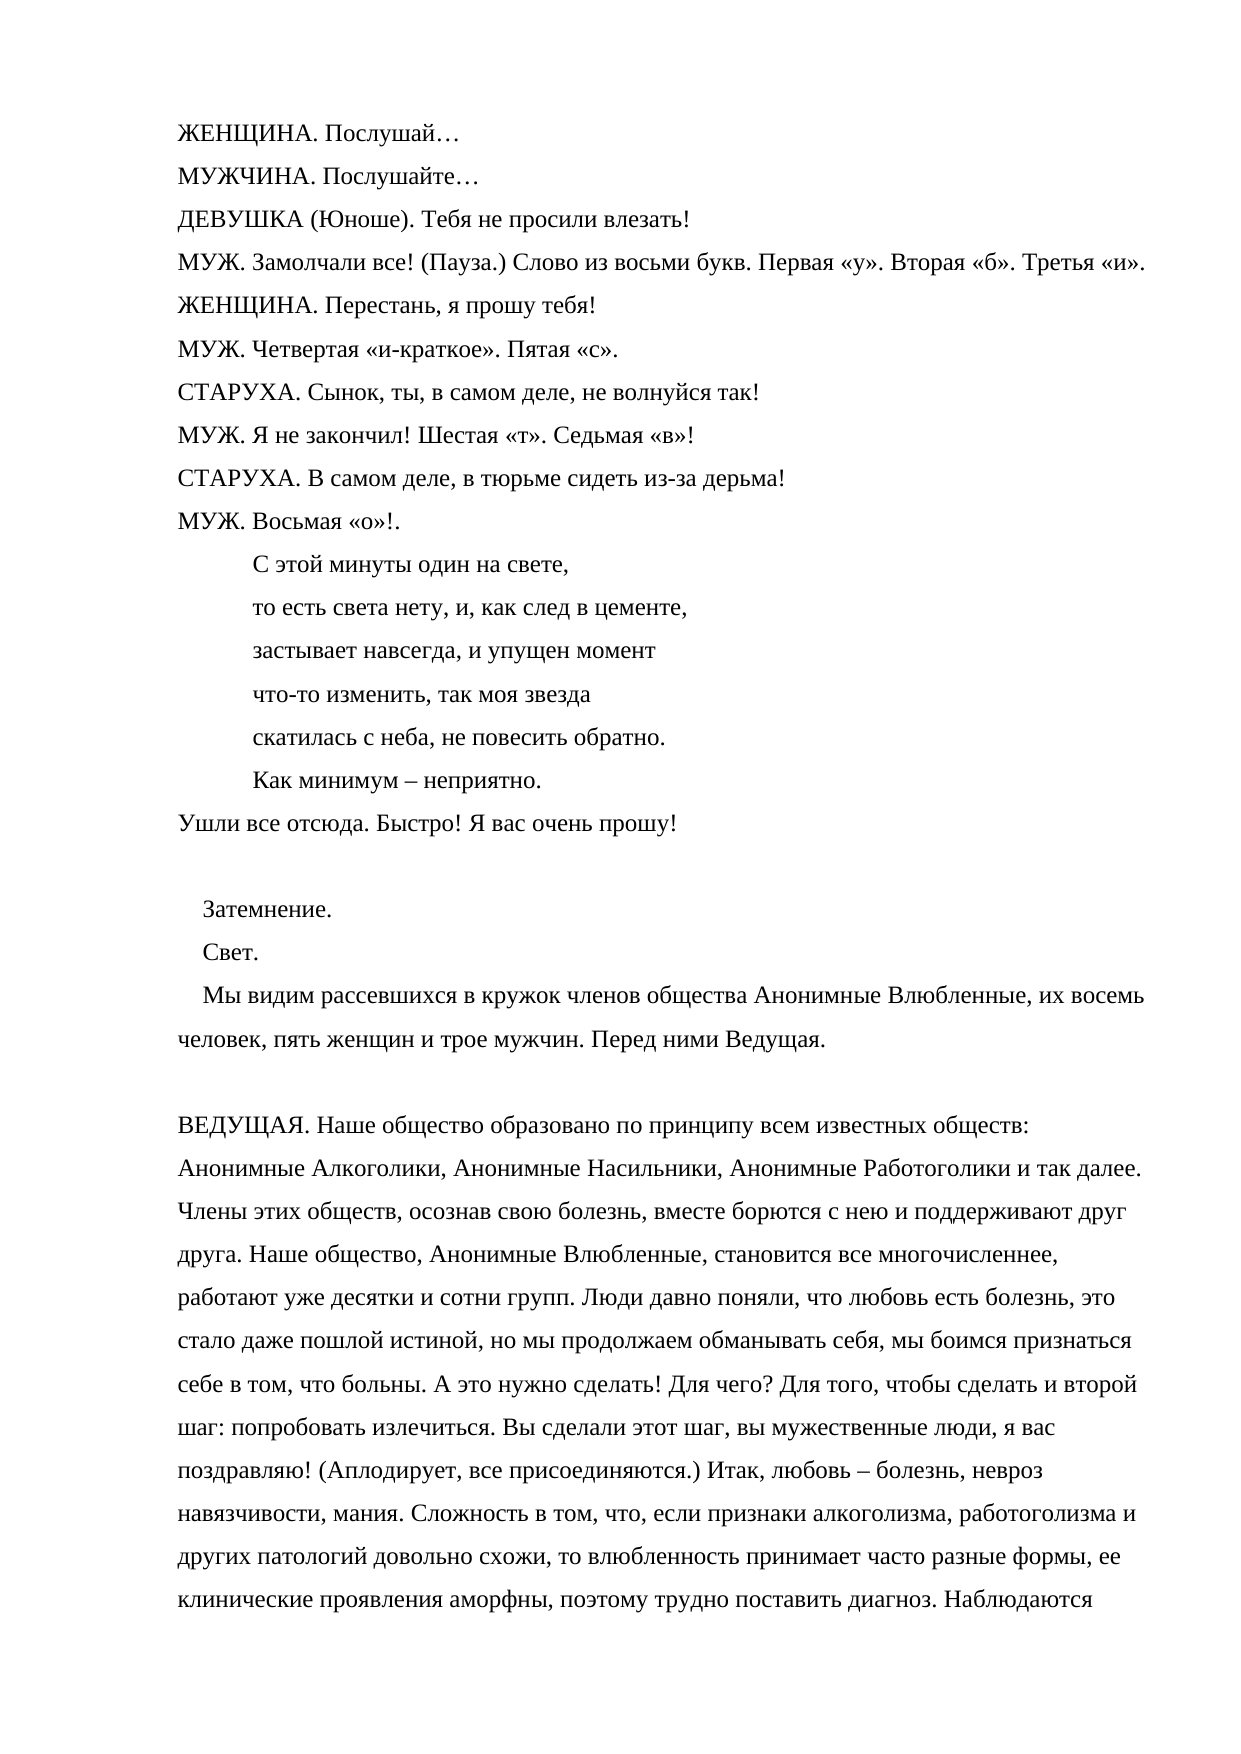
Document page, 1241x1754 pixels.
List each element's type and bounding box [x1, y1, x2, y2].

text [177, 118, 1152, 1613]
